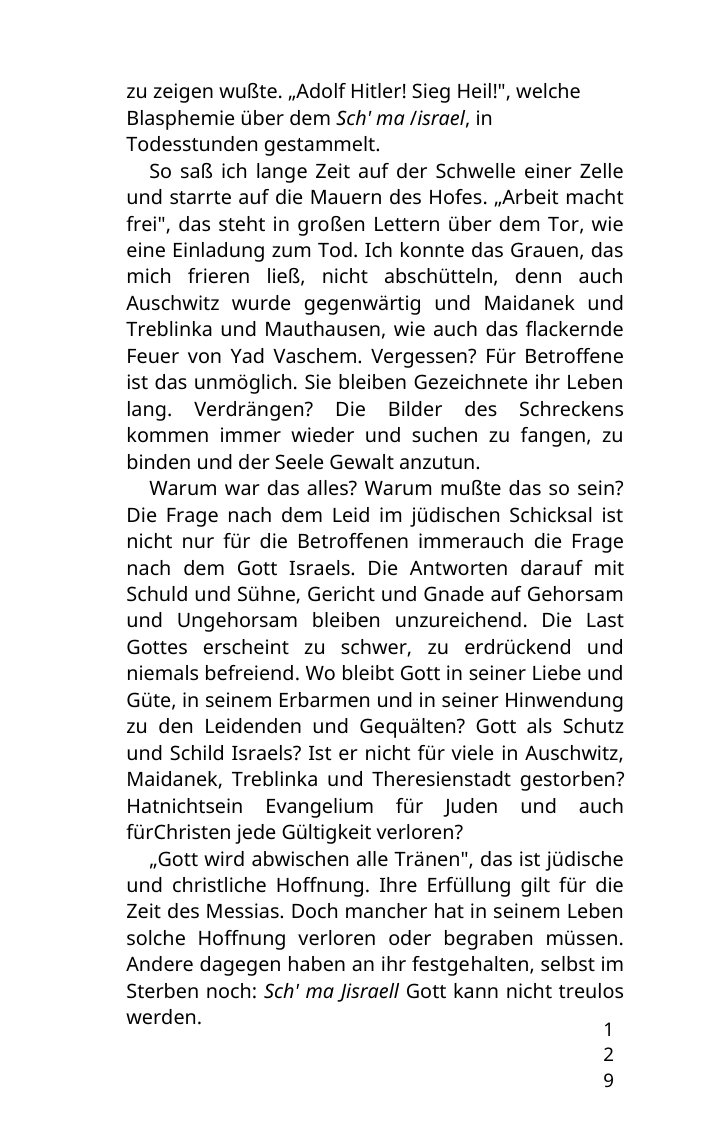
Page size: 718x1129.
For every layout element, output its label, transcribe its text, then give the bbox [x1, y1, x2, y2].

text So saß ich lange Zeit auf der Schwelle einer Zelle und starrte auf die Mauern des Hofes. „Arbeit macht frei", das steht in großen Lettern über dem Tor, wie eine Einladung zum Tod. Ich konnte das Grauen, das mich frieren ließ, nicht abschütteln, denn auch Auschwitz wurde gegenwärtig und Maidanek und Treblinka und Mauthausen, wie auch das flackernde Feuer von Yad Vaschem. Vergessen? Für Betroffene ist das unmöglich. Sie bleiben Gezeichnete ihr Leben lang. Verdrängen? Die Bilder des Schreckens kommen immer wieder und suchen zu fangen, zu binden und der Seele Gewalt anzutun. [126, 157, 624, 474]
text zu zeigen wußte. „Adolf Hitler! Sieg Heil!", welche Blasphemie über dem Sch' ma /israel, in Todesstunden gestammelt. [126, 77, 624, 157]
text „Gott wird abwischen alle Tränen", das ist jüdische und christliche Hoffnung. Ihre Erfüllung gilt für die Zeit des Messias. Doch mancher hat in seinem Leben solche Hoffnung verloren oder begraben müssen. Andere dagegen haben an ihr festgehalten, selbst im Sterben noch: Sch' ma Jisraell Gott kann nicht treulos werden. [126, 845, 624, 1030]
text Warum war das alles? Warum mußte das so sein? Die Frage nach dem Leid im jüdischen Schicksal ist nicht nur für die Betroffenen immerauch die Frage nach dem Gott Israels. Die Antworten darauf mit Schuld und Sühne, Gericht und Gnade auf Gehorsam und Ungehorsam bleiben unzureichend. Die Last Gottes erscheint zu schwer, zu erdrückend und niemals befreiend. Wo bleibt Gott in seiner Liebe und Güte, in seinem Erbarmen und in seiner Hinwendung zu den Leidenden und Gequälten? Gott als Schutz und Schild Israels? Ist er nicht für viele in Auschwitz, Maidanek, Treblinka und Theresienstadt gestorben? Hatnichtsein Evangelium für Juden und auch fürChristen jede Gültigkeit verloren? [126, 474, 624, 845]
